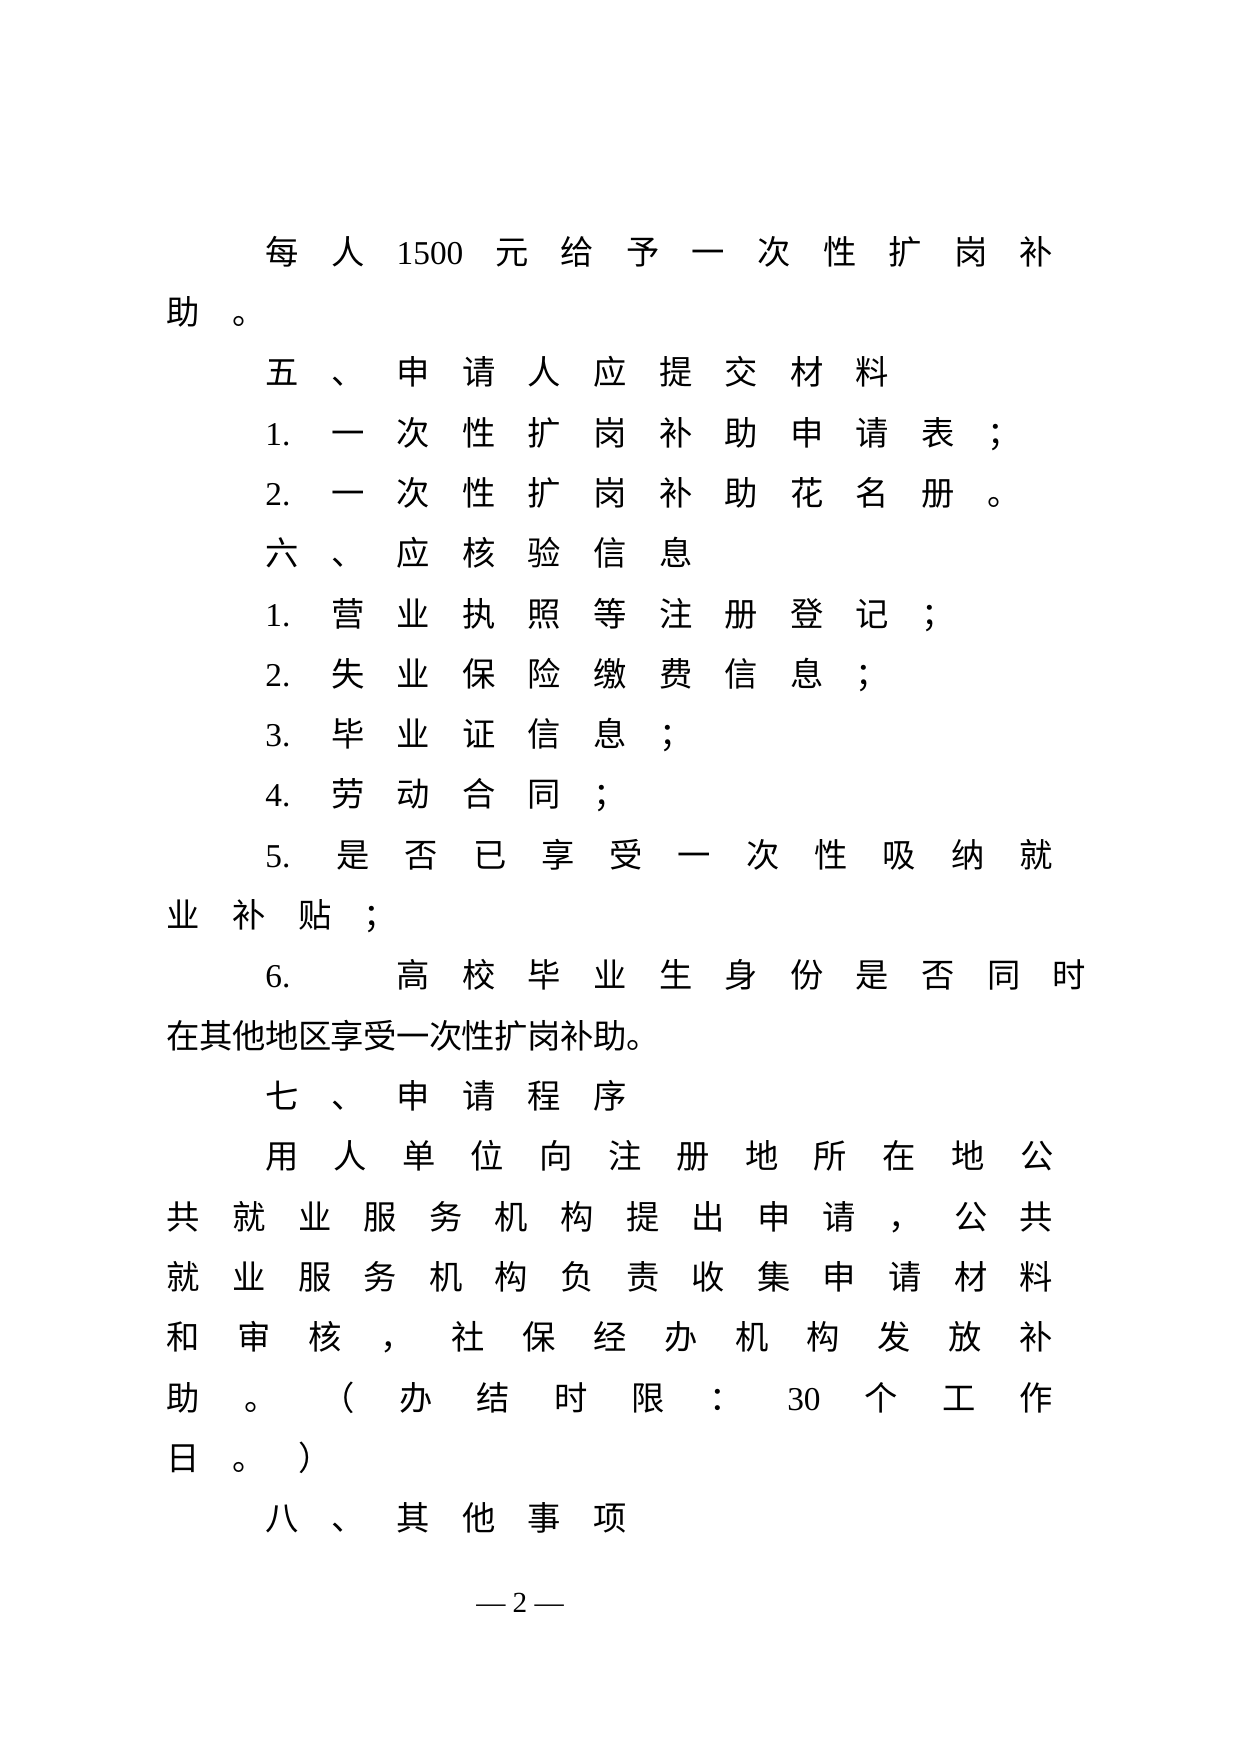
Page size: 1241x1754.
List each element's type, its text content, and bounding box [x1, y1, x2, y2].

text 4. 劳动合同； [167, 762, 1085, 822]
text 每人1500元给予一次性扩岗补助。 [167, 219, 1085, 340]
text 六、应核验信息 [167, 521, 1085, 581]
text 6. 高校毕业生身份是否同时在其他地区享受一次性扩岗补助。 [167, 943, 1085, 1064]
text 用人单位向注册地所在地公共就业服务机构提出申请，公共就业服务机构负责收集申请材料和审核，社保经办机构发放补助。（办结时限：30个工作日。） [167, 1124, 1085, 1486]
text 1. 营业执照等注册登记； [167, 581, 1085, 642]
text 七、申请程序 [167, 1064, 1085, 1124]
text 1. 一次性扩岗补助申请表； [167, 400, 1085, 461]
text 3. 毕业证信息； [167, 702, 1085, 762]
text 五、申请人应提交材料 [167, 340, 1085, 400]
text 2. 失业保险缴费信息； [167, 642, 1085, 702]
text 5. 是否已享受一次性吸纳就业补贴； [167, 822, 1085, 943]
text 2. 一次性扩岗补助花名册。 [167, 461, 1085, 521]
text 八、其他事项 [167, 1486, 1085, 1546]
